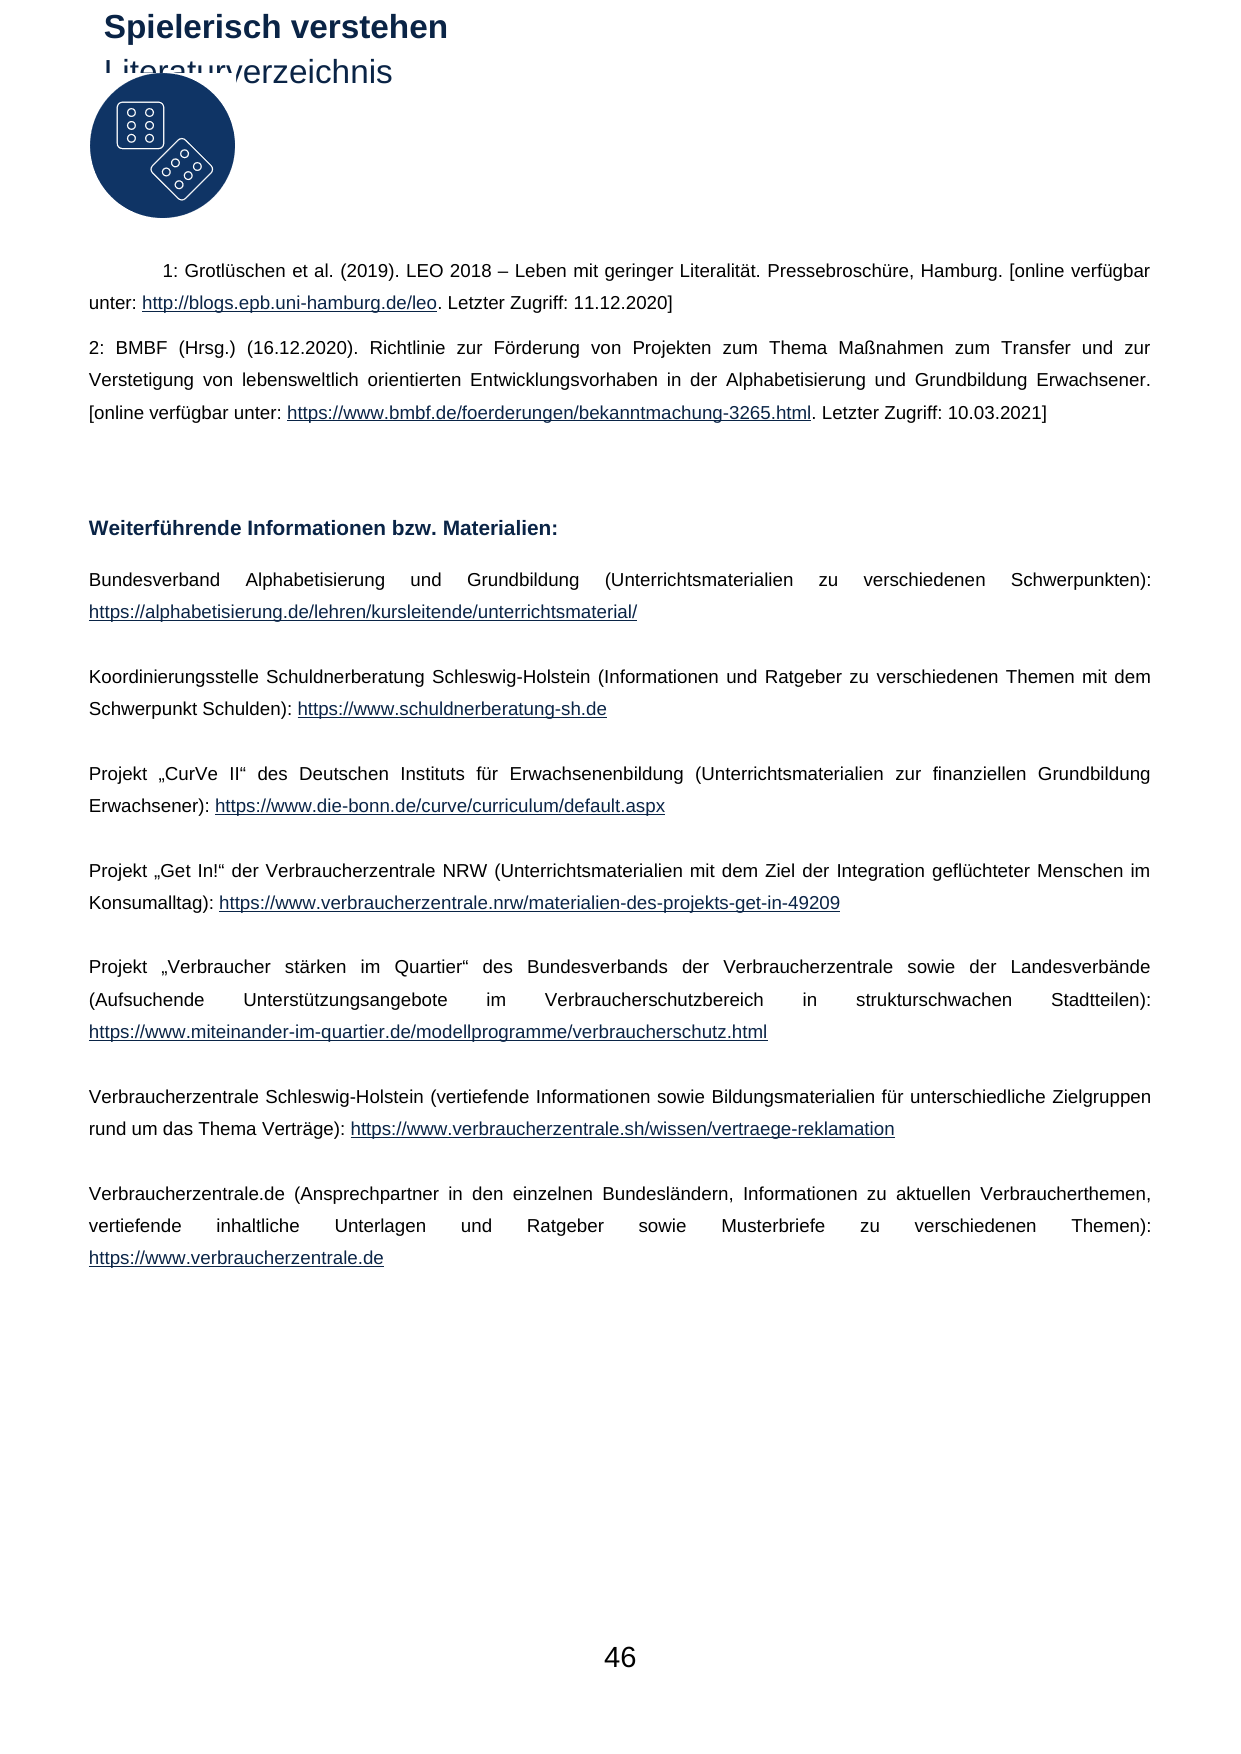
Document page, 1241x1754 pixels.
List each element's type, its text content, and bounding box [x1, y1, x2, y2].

text Bundesverband Alphabetisierung und Grundbildung (Unterrichtsmaterialien zu verschiedenen Schwerpunkten): https://alphabetisierung.de/lehren/kursleitende/unterrichtsmaterial/ [89, 569, 1152, 623]
text Projekt „CurVe II“ des Deutschen Instituts für Erwachsenenbildung (Unterrichtsmaterialien zur finanziellen Grundbildung Erwachsener): https://www.die-bonn.de/curve/curriculum/default.aspx [89, 762, 1152, 816]
text 2: BMBF (Hrsg.) (16.12.2020). Richtlinie zur Förderung von Projekten zum Thema Maßnahmen zum Transfer und zur Verstetigung von lebensweltlich orientierten Entwicklungsvorhaben in der Alphabetisierung und Grundbildung Erwachsener. [online verfügbar unter: https://www.bmbf.de/foerderungen/bekanntmachung-3265.html. Letzter Zugriff: 10.03.2021] [89, 337, 1152, 423]
text Projekt „Get In!“ der Verbraucherzentrale NRW (Unterrichtsmaterialien mit dem Ziel der Integration geflüchteter Menschen im Konsumalltag): https://www.verbraucherzentrale.nrw/materialien-des-projekts-get-in-49209 [89, 859, 1152, 913]
picture [88, 73, 237, 221]
text Weiterführende Informationen bzw. Materialien: [89, 516, 1152, 540]
text Koordinierungsstelle Schuldnerberatung Schleswig-Holstein (Informationen und Ratgeber zu verschiedenen Themen mit dem Schwerpunkt Schulden): https://www.schuldnerberatung-sh.de [89, 666, 1152, 719]
text Projekt „Verbraucher stärken im Quartier“ des Bundesverbands der Verbraucherzentrale sowie der Landesverbände (Aufsuchende Unterstützungsangebote im Verbraucherschutzbereich in strukturschwachen Stadtteilen): https://www.miteinander-im-quartier.de/modellprogramme/verbraucherschutz.html [89, 956, 1152, 1042]
text 1: Grotlüschen et al. (2019). LEO 2018 – Leben mit geringer Literalität. Pressebroschüre, Hamburg. [online verfügbar unter: http://blogs.epb.uni-hamburg.de/leo. Letzter Zugriff: 11.12.2020] [89, 260, 1152, 314]
text Verbraucherzentrale.de (Ansprechpartner in den einzelnen Bundesländern, Informationen zu aktuellen Verbraucherthemen, vertiefende inhaltliche Unterlagen und Ratgeber sowie Musterbriefe zu verschiedenen Themen): https://www.verbraucherzentrale.de [89, 1182, 1152, 1268]
text Verbraucherzentrale Schleswig-Holstein (vertiefende Informationen sowie Bildungsmaterialien für unterschiedliche Zielgruppen rund um das Thema Verträge): https://www.verbraucherzentrale.sh/wissen/vertraege-reklamation [89, 1085, 1152, 1139]
